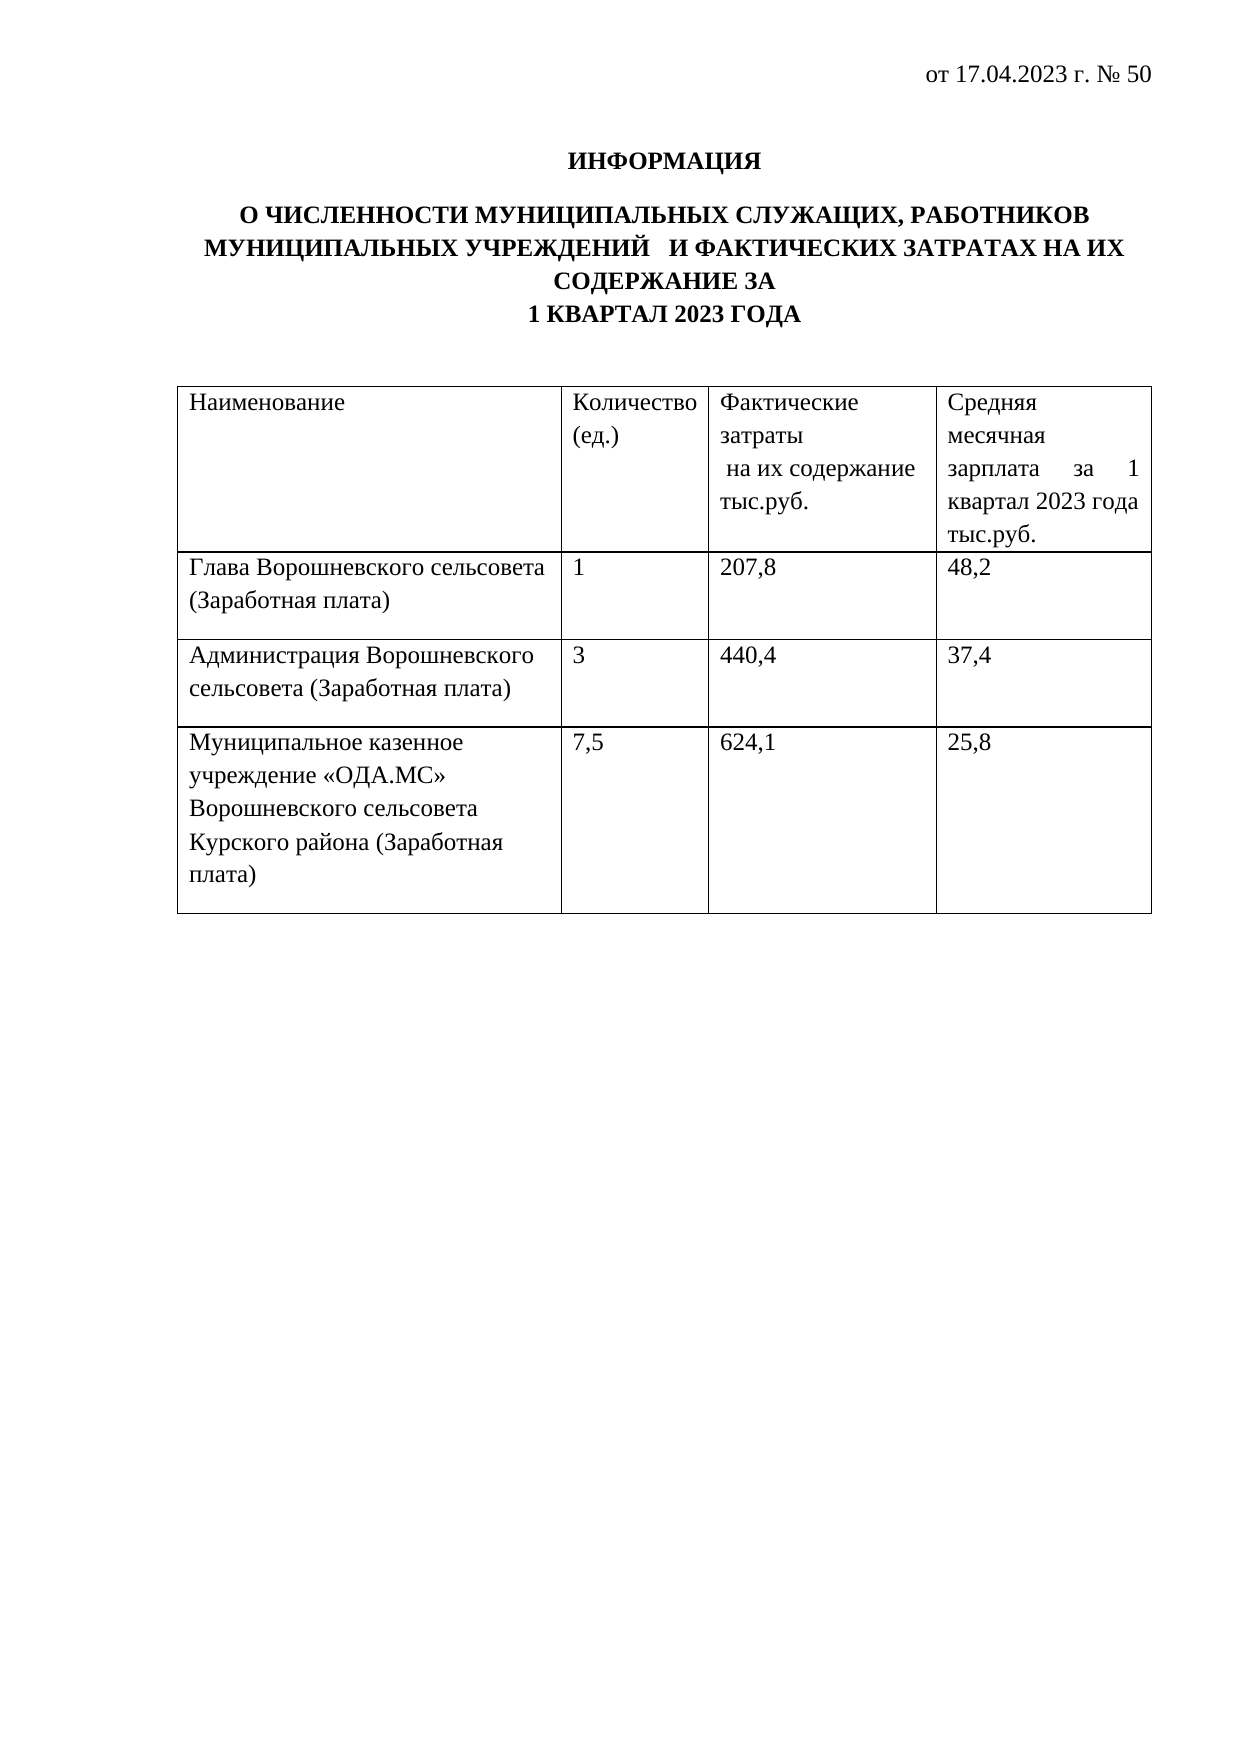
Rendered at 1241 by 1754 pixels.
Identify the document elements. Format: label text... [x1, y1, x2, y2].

text от 17.04.2023 г. № 50 [177, 59, 1152, 88]
table_cell 37,4 [937, 640, 1151, 726]
table_cell 48,2 [937, 553, 1151, 639]
table_cell 7,5 [562, 728, 708, 913]
table_cell 440,4 [709, 640, 936, 726]
table_cell Администрация Ворошневского сельсовета (Заработная плата) [178, 640, 561, 726]
table_header Количество (ед.) [562, 387, 708, 551]
text О ЧИСЛЕННОСТИ МУНИЦИПАЛЬНЫХ СЛУЖАЩИХ, РАБОТНИКОВ МУНИЦИПАЛЬНЫХ УЧРЕЖДЕНИЙ И ФАКТИЧЕСКИХ ЗАТРАТАХ НА ИХ СОДЕРЖАНИЕ ЗА [177, 200, 1152, 294]
table_header Наименование [178, 387, 561, 551]
text 1 КВАРТАЛ 2023 ГОДА [177, 299, 1152, 328]
table_cell 3 [562, 640, 708, 726]
table_cell 1 [562, 553, 708, 639]
table_cell 25,8 [937, 728, 1151, 913]
table_header Фактические затраты на их содержание тыс.руб. [709, 387, 936, 551]
table_cell 624,1 [709, 728, 936, 913]
table_header Средняя месячная зарплата за 1 квартал 2023 года тыс.руб. [937, 387, 1151, 551]
table_cell 207,8 [709, 553, 936, 639]
table_cell Муниципальное казенное учреждение «ОДА.МС» Ворошневского сельсовета Курского района (Заработная плата) [178, 728, 561, 913]
text ИНФОРМАЦИЯ [177, 146, 1152, 175]
table_cell Глава Ворошневского сельсовета (Заработная плата) [178, 553, 561, 639]
